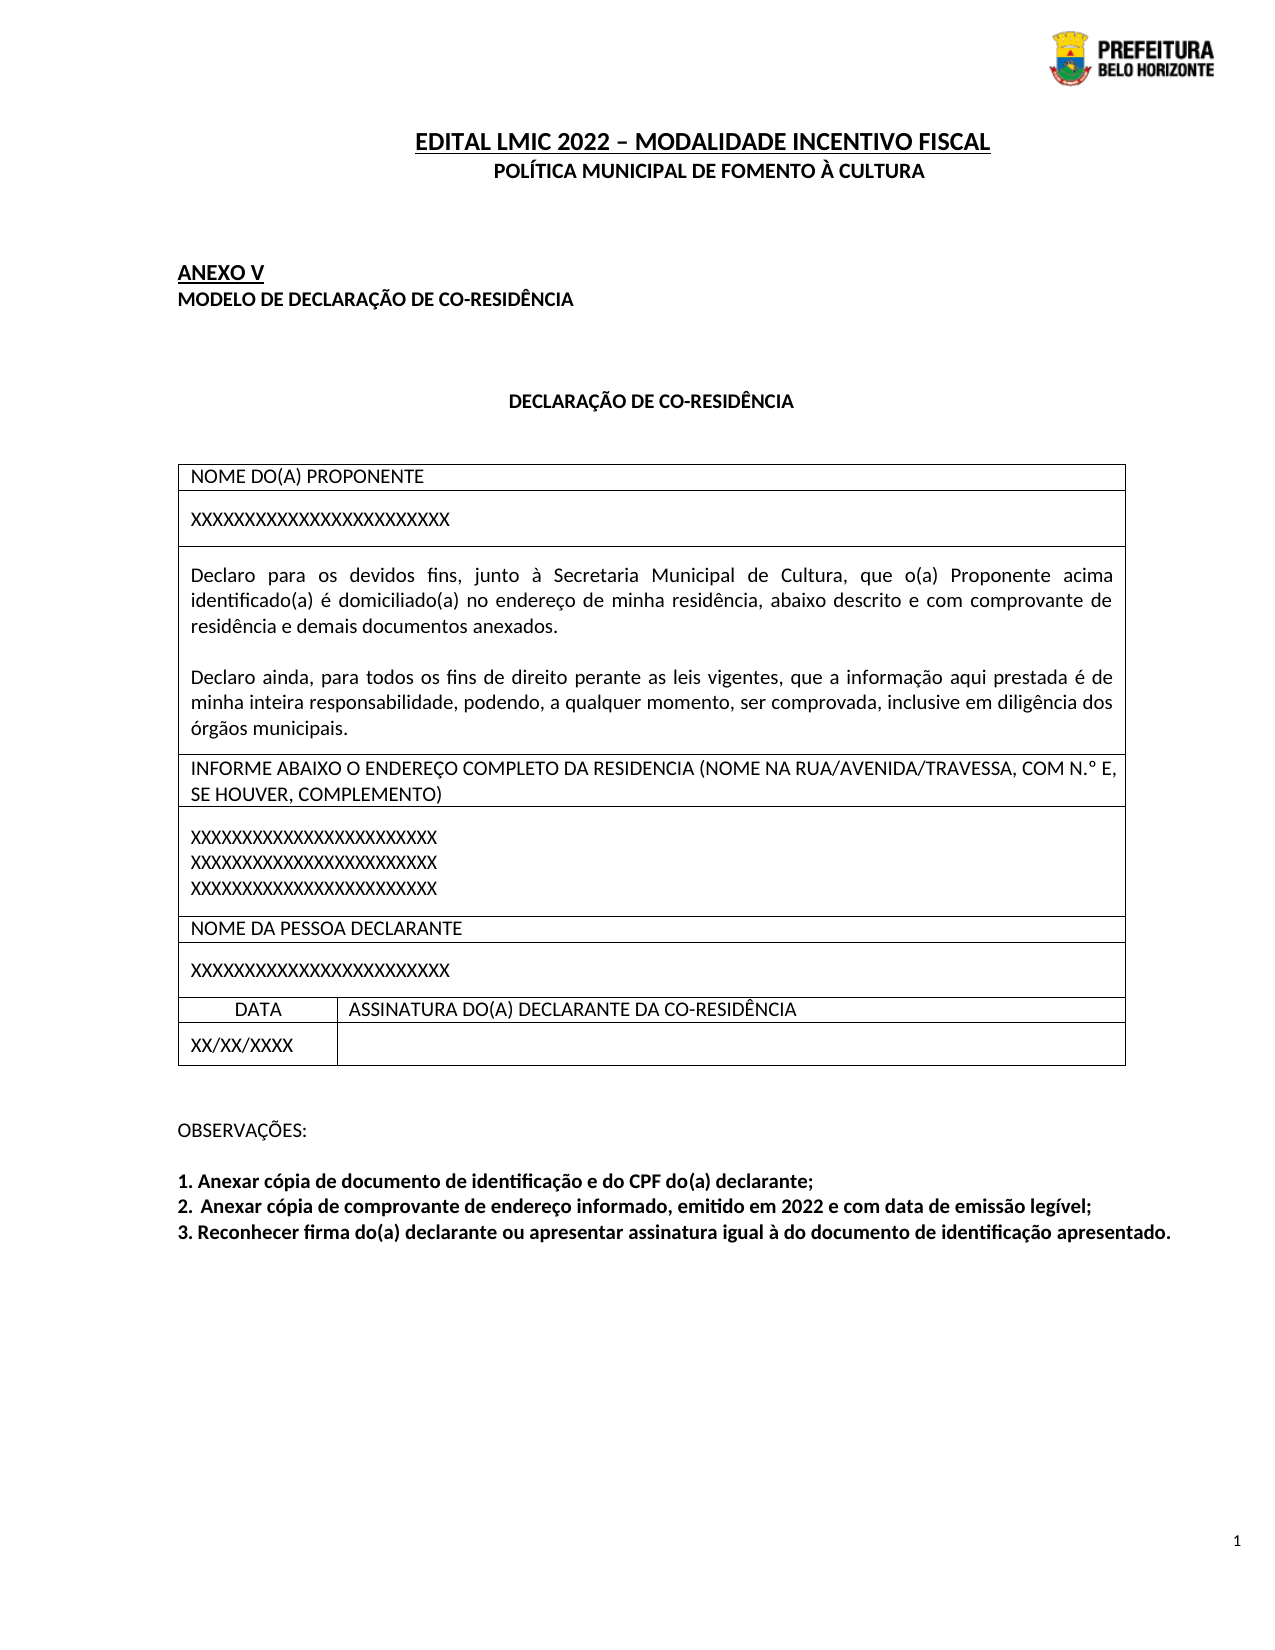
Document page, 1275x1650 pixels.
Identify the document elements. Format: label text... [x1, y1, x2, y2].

text 1 [167, 1530, 1241, 1550]
subtitle MODELO DE DECLARAÇÃO DE CO-RESIDÊNCIA [177, 286, 1252, 312]
table_cell XXXXXXXXXXXXXXXXXXXXXXXX XXXXXXXXXXXXXXXXXXXXXXXX XXXXXXXXXXXXXXXXXXXXXXXX [179, 807, 1125, 916]
table_cell Declaro para os devidos fins, junto à Secretaria Municipal de Cultura, que o(a) Proponente acima identificado(a) é domiciliado(a) no endereço de minha residência, abaixo descrito e com comprovante de residência e demais documentos anexados. Declaro ainda, para todos os fins de direito perante as leis vigentes, que a informação aqui prestada é de minha inteira responsabilidade, podendo, a qualquer momento, ser comprovada, inclusive em diligência dos órgãos municipais. [179, 547, 1125, 754]
table_cell XXXXXXXXXXXXXXXXXXXXXXXX [179, 943, 1125, 997]
list Anexar cópia de comprovante de endereço informado, emitido em 2022 e com data de emissão legível; [177, 1193, 1124, 1219]
table_cell XX/XX/XXXX [179, 1023, 337, 1065]
table_cell [338, 1023, 1125, 1065]
list Reconhecer firma do(a) declarante ou apresentar assinatura igual à do documento de identificação apresentado. [177, 1219, 1252, 1244]
text DECLARAÇÃO DE CO-RESIDÊNCIA [396, 388, 907, 413]
table_cell DATA [179, 998, 337, 1022]
picture [1046, 29, 1214, 89]
list Anexar cópia de documento de identificação e do CPF do(a) declarante; [177, 1168, 1252, 1193]
table_cell NOME DA PESSOA DECLARANTE [179, 917, 1125, 942]
text POLÍTICA MUNICIPAL DE FOMENTO À CULTURA [167, 157, 1252, 184]
text OBSERVAÇÕES: [177, 1117, 1252, 1142]
table_cell INFORME ABAIXO O ENDEREÇO COMPLETO DA RESIDENCIA (NOME NA RUA/AVENIDA/TRAVESSA, COM N.º E, SE HOUVER, COMPLEMENTO) [179, 755, 1125, 806]
table_header NOME DO(A) PROPONENTE [179, 465, 1125, 489]
table_cell ASSINATURA DO(A) DECLARANTE DA CO-RESIDÊNCIA [338, 998, 1125, 1022]
text EDITAL LMIC 2022 – MODALIDADE INCENTIVO FISCAL [191, 125, 1214, 157]
table_cell XXXXXXXXXXXXXXXXXXXXXXXX [179, 491, 1125, 546]
text ANEXO V [177, 258, 1252, 286]
